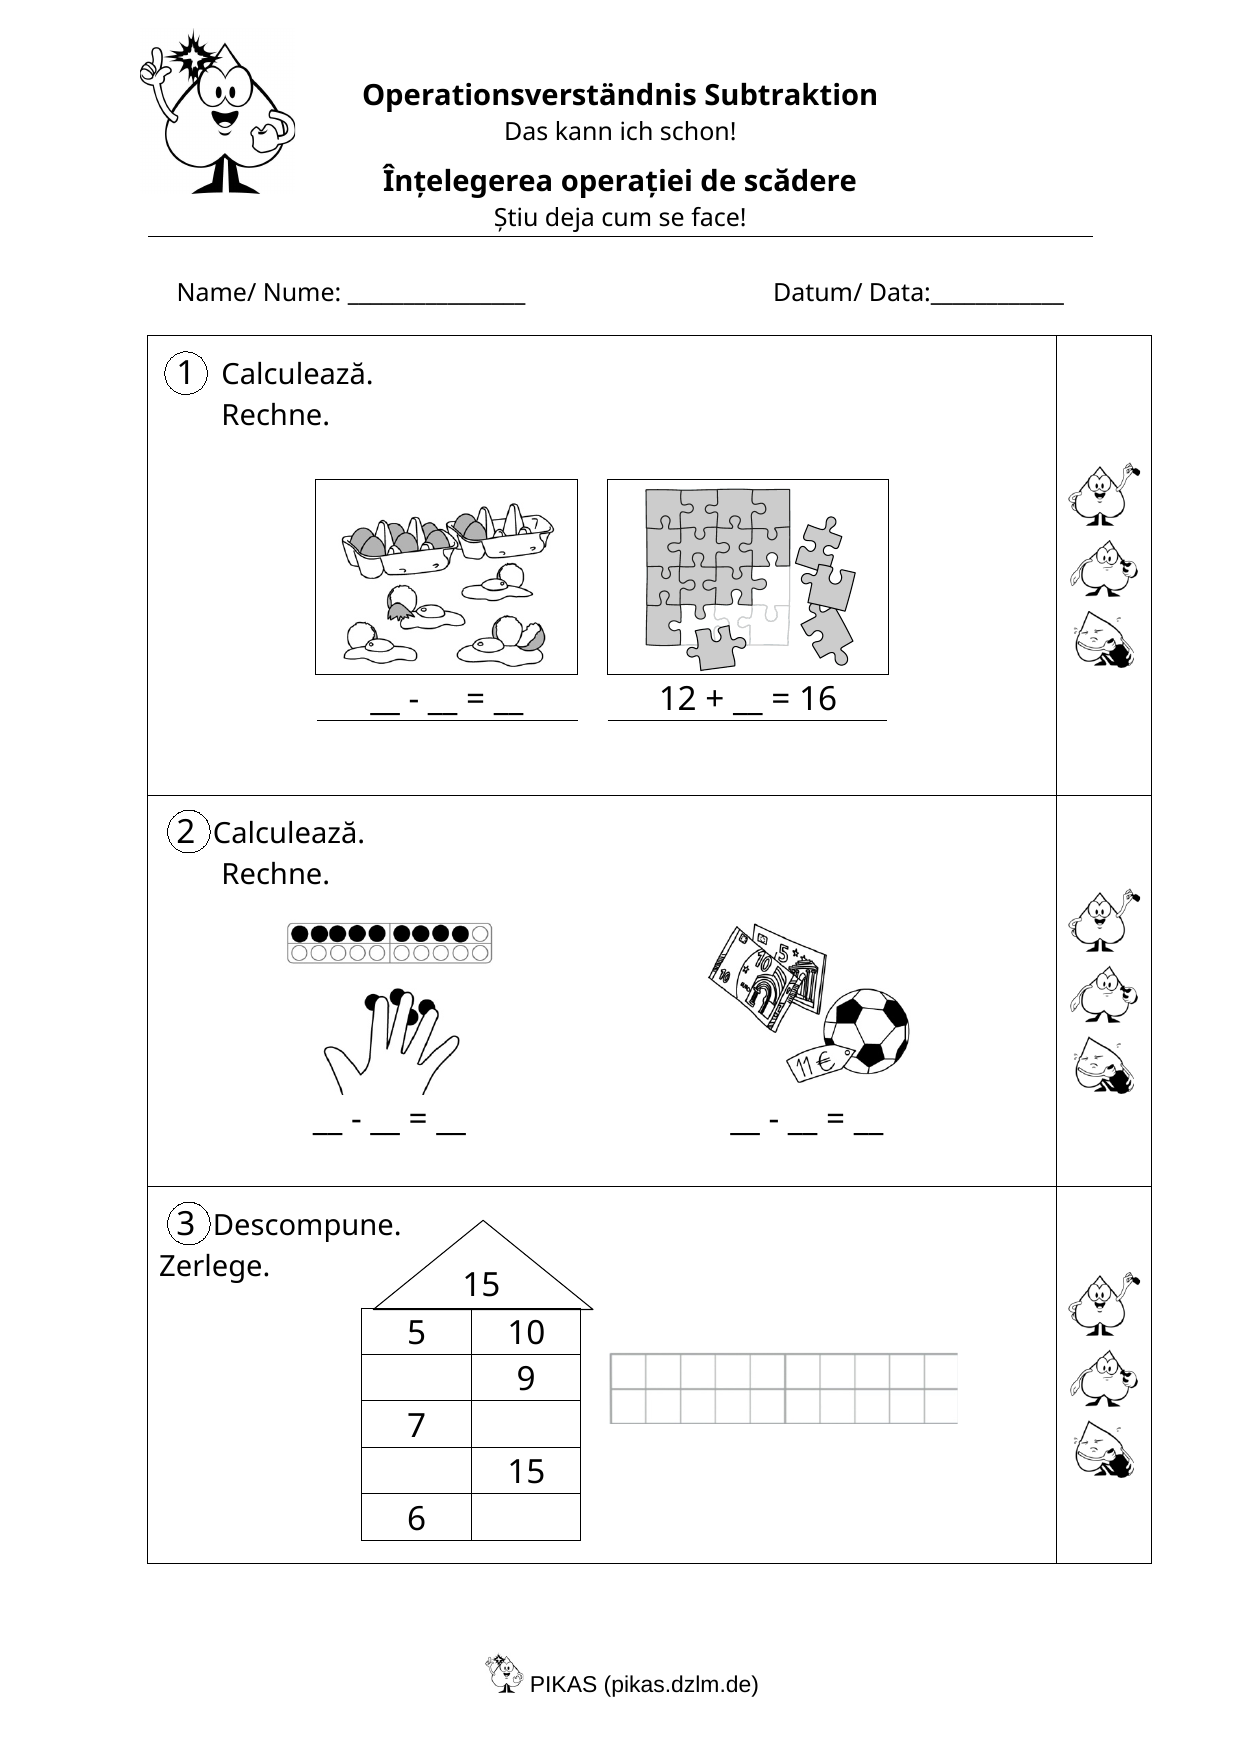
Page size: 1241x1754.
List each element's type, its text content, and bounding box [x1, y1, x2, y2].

picture [1070, 965, 1138, 1023]
table_header [1057, 336, 1151, 795]
picture [1070, 540, 1138, 597]
picture [636, 480, 860, 674]
picture [1068, 462, 1141, 526]
table_cell [1057, 796, 1151, 1186]
table_cell [1057, 1187, 1151, 1562]
picture [140, 28, 296, 194]
table_header 1 Calculează. Rechne. [148, 336, 1056, 795]
picture [337, 485, 557, 669]
picture [1068, 1272, 1141, 1336]
picture [608, 1351, 958, 1424]
table_cell 2 Calculează. Rechne. [148, 796, 1056, 1186]
picture [1073, 1036, 1134, 1094]
picture [1073, 611, 1134, 668]
picture [697, 911, 917, 1095]
table_cell 3 Descompune. Zerlege. [148, 1187, 1056, 1562]
picture [280, 911, 499, 1095]
picture [1073, 1420, 1134, 1478]
picture [485, 1652, 524, 1693]
picture [1070, 1349, 1138, 1407]
text Name/ Numе: ________________ Datum/ Datа:____________ [148, 275, 1093, 309]
picture [1068, 888, 1141, 952]
